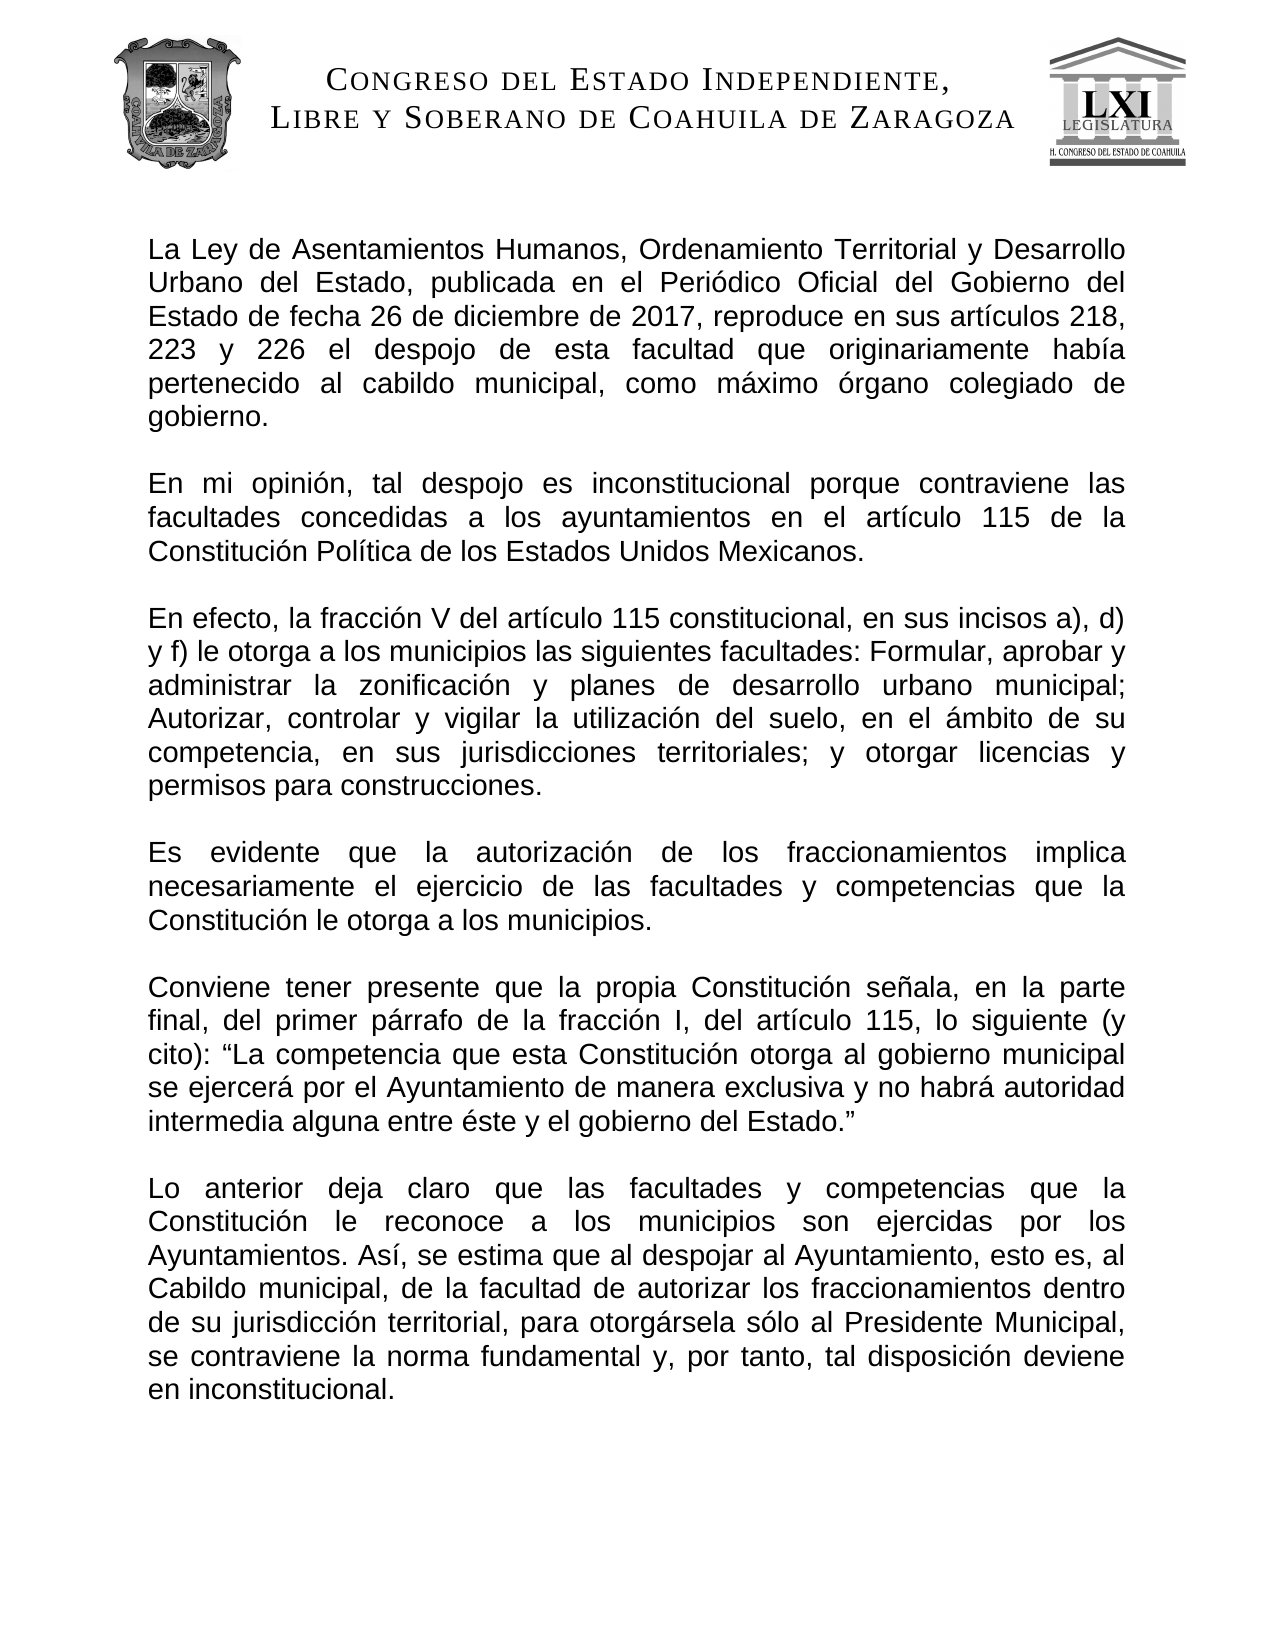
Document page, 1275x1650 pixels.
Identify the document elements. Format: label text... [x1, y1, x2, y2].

text La Ley de Asentamientos Humanos, Ordenamiento Territorial y Desarrollo Urbano del Estado, publicada en el Periódico Oficial del Gobierno del Estado de fecha 26 de diciembre de 2017, reproduce en sus artículos 218, 223 y 226 el despojo de esta facultad que originariamente había pertenecido al cabildo municipal, como máximo órgano colegiado de gobierno. [148, 232, 1127, 433]
text Conviene tener presente que la propia Constitución señala, en la parte final, del primer párrafo de la fracción I, del artículo 115, lo siguiente (y cito): “La competencia que esta Constitución otorga al gobierno municipal se ejercerá por el Ayuntamiento de manera exclusiva y no habrá autoridad intermedia alguna entre éste y el gobierno del Estado.” [148, 969, 1127, 1137]
text Es evidente que la autorización de los fraccionamientos implica necesariamente el ejercicio de las facultades y competencias que la Constitución le otorga a los municipios. [148, 835, 1127, 936]
picture [112, 35, 243, 172]
text Lo anterior deja claro que las facultades y competencias que la Constitución le reconoce a los municipios son ejercidas por los Ayuntamientos. Así, se estima que al despojar al Ayuntamiento, esto es, al Cabildo municipal, de la facultad de autorizar los fraccionamientos dentro de su jurisdicción territorial, para otorgársela sólo al Presidente Municipal, se contraviene la norma fundamental y, por tanto, tal disposición deviene en inconstitucional. [148, 1171, 1127, 1406]
text En mi opinión, tal despojo es inconstitucional porque contraviene las facultades concedidas a los ayuntamientos en el artículo 115 de la Constitución Política de los Estados Unidos Mexicanos. [148, 466, 1127, 567]
text En efecto, la fracción V del artículo 115 constitucional, en sus incisos a), d) y f) le otorga a los municipios las siguientes facultades: Formular, aprobar y administrar la zonificación y planes de desarrollo urbano municipal; Autorizar, controlar y vigilar la utilización del suelo, en el ámbito de su competencia, en sus jurisdicciones territoriales; y otorgar licencias y permisos para construcciones. [148, 601, 1127, 802]
picture [1048, 35, 1187, 169]
